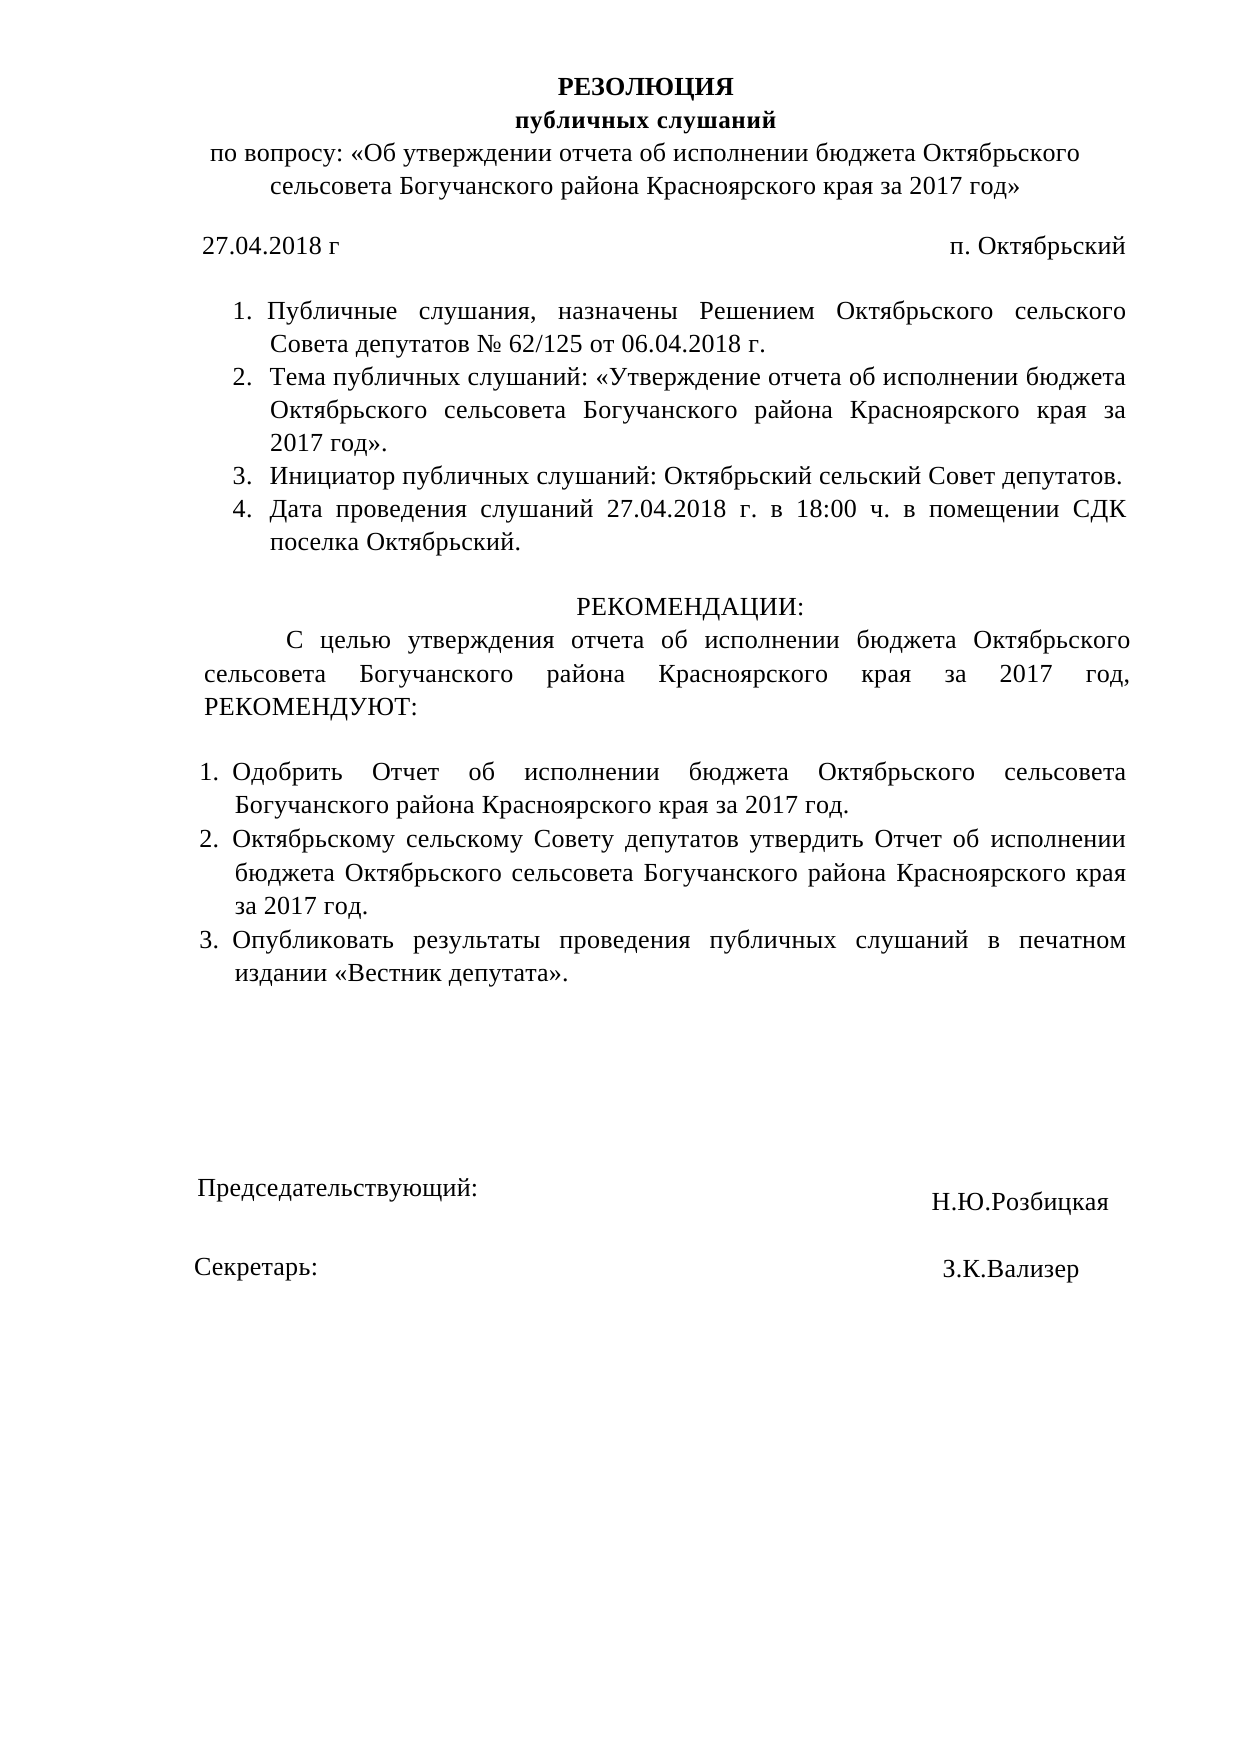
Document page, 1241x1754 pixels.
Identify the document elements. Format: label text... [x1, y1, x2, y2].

text Н.Ю.Розбицкая [931, 1189, 1109, 1215]
list Дата проведения слушаний 27.04.2018 г. в 18:00 ч. в помещении СДК поселка Октябрьский. [232, 491, 1128, 557]
text С целью утверждения отчета об исполнении бюджета Октябрьского сельсовета Богучанского района Красноярского края за 2017 год, РЕКОМЕНДУЮТ: [204, 622, 1132, 722]
text Председательствующий: [197, 1175, 479, 1201]
list Октябрьскому сельскому Совету депутатов утвердить Отчет об исполнении бюджета Октябрьского сельсовета Богучанского района Красноярского края за 2017 год. [199, 821, 1128, 921]
text публичных слушаний [159, 102, 1132, 135]
text 27.04.2018 г п. Октябрьский [168, 234, 1132, 260]
list Тема публичных слушаний: «Утверждение отчета об исполнении бюджета Октябрьского сельсовета Богучанского района Красноярского края за 2017 год». [232, 359, 1128, 458]
text РЕКОМЕНДАЦИИ: [576, 588, 1132, 622]
list Одобрить Отчет об исполнении бюджета Октябрьского сельсовета Богучанского района Красноярского края за 2017 год. [199, 754, 1128, 821]
list Инициатор публичных слушаний: Октябрьский сельский Совет депутатов. [232, 458, 1128, 491]
list Опубликовать результаты проведения публичных слушаний в печатном издании «Вестник депутата». [199, 921, 1128, 988]
text З.К.Вализер [942, 1256, 1080, 1282]
text по вопросу: «Об утверждении отчета об исполнении бюджета Октябрьского сельсовета Богучанского района Красноярского края за 2017 год» [159, 135, 1132, 201]
text Секретарь: [194, 1255, 318, 1281]
list Публичные слушания, назначены Решением Октябрьского сельского Совета депутатов № 62/125 от 06.04.2018 г. [232, 293, 1128, 359]
text РЕЗОЛЮЦИЯ [159, 69, 1132, 102]
